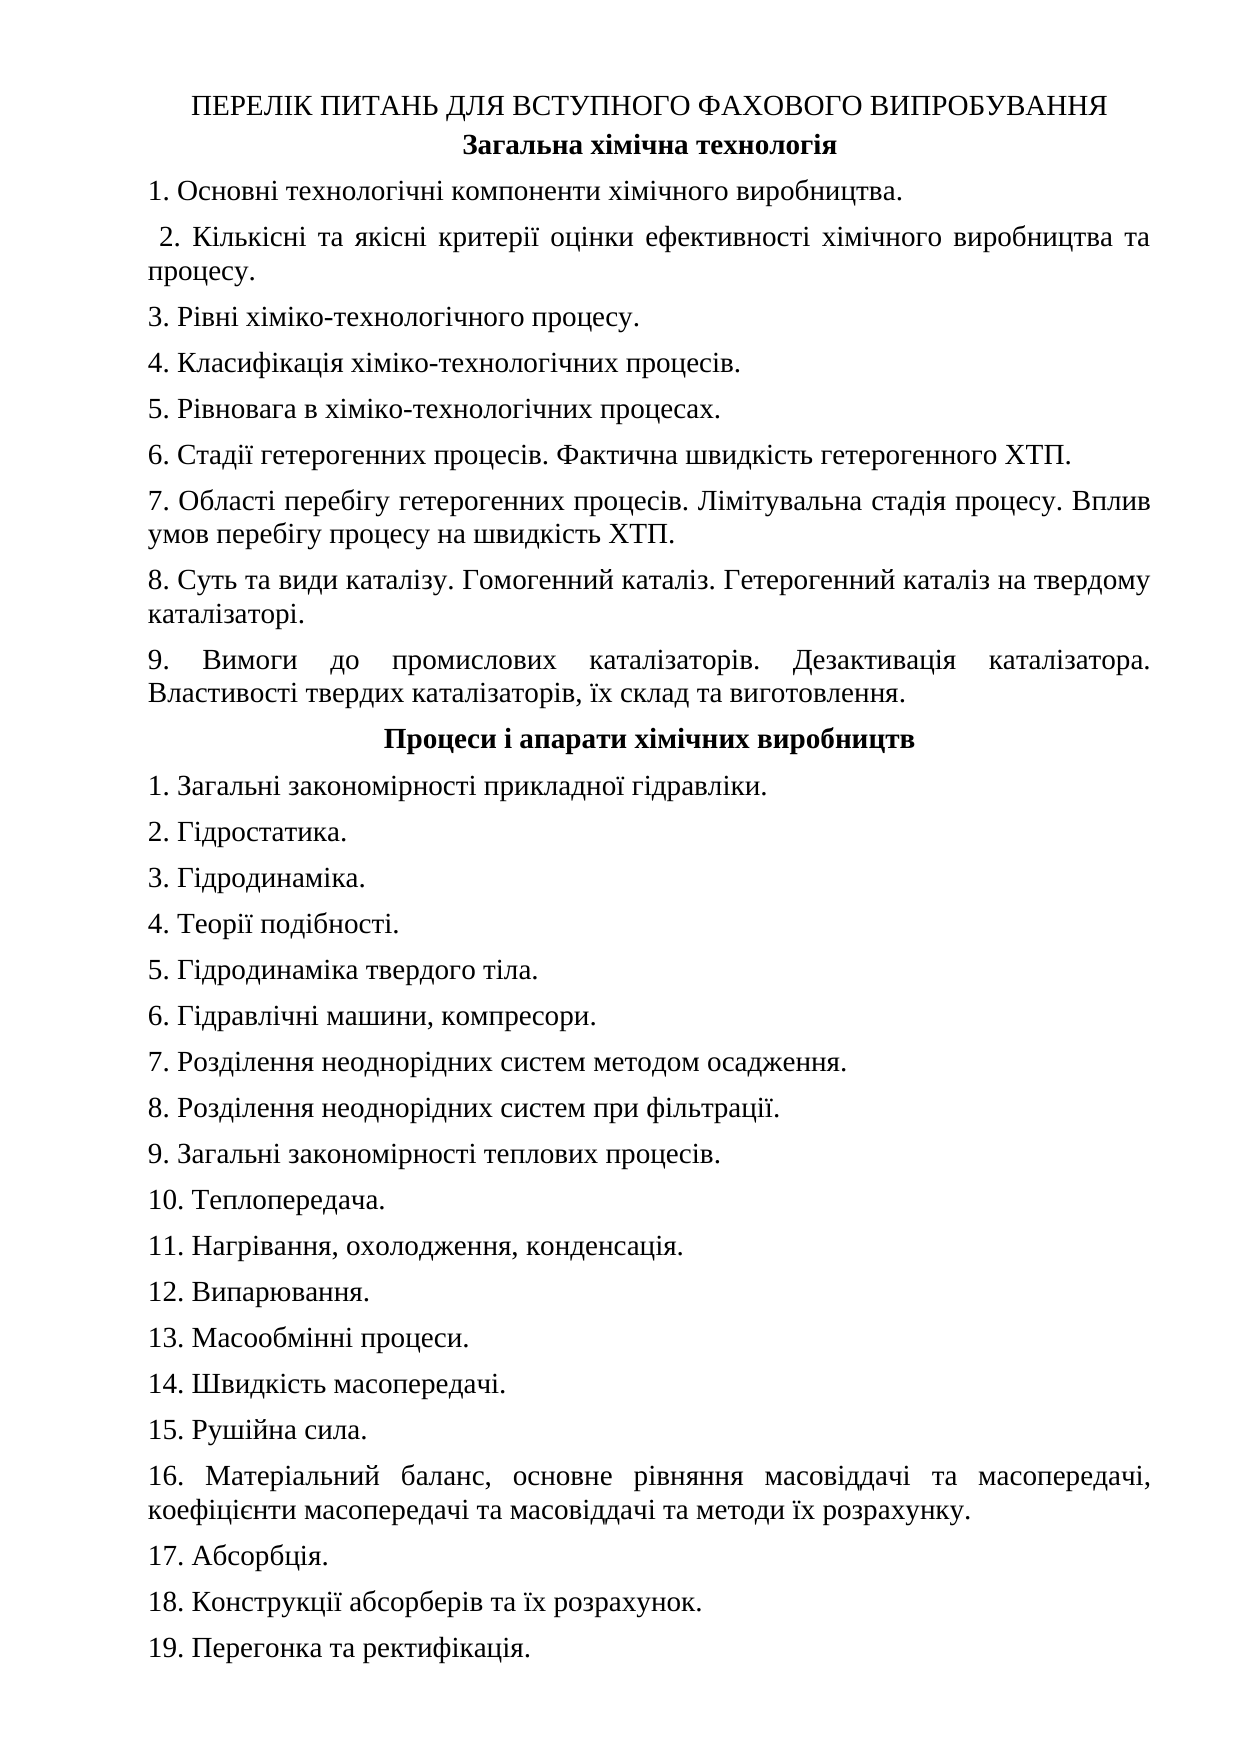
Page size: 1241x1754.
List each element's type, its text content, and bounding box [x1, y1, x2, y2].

text Процеси і апарати хімічних виробництв [148, 722, 1152, 755]
text 7. Області перебігу гетерогенних процесів. Лімітувальна стадія процесу. Вплив умов перебігу процесу на швидкість ХТП. [148, 483, 1152, 550]
subtitle Перелік питань для вступного фахового випробування [148, 88, 1152, 122]
text 11. Нагрівання, охолодження, конденсація. [148, 1228, 1152, 1262]
text 8. Розділення неоднорідних систем при фільтрації. [148, 1090, 1152, 1123]
text 1. Основні технологічні компоненти хімічного виробництва. [148, 173, 1152, 207]
text 8. Суть та види каталізу. Гомогенний каталіз. Гетерогенний каталіз на твердому каталізаторі. [148, 562, 1152, 629]
text 7. Розділення неоднорідних систем методом осадження. [148, 1044, 1152, 1077]
text 4. Теорії подібності. [148, 906, 1152, 939]
text 15. Рушійна сила. [148, 1412, 1152, 1446]
text 16. Матеріальний баланс, основне рівняння масовіддачі та масопередачі, коефіцієнти масопередачі та масовіддачі та методи їх розрахунку. [148, 1458, 1152, 1525]
text 9. Вимоги до промислових каталізаторів. Дезактивація каталізатора. Властивості твердих каталізаторів, їх склад та виготовлення. [148, 642, 1152, 709]
text 4. Класифікація хіміко-технологічних процесів. [148, 345, 1152, 378]
text 12. Випарювання. [148, 1274, 1152, 1308]
subtitle Загальна хімічна технологія [148, 127, 1152, 161]
text 9. Загальні закономірності теплових процесів. [148, 1136, 1152, 1169]
text 2. Гідростатика. [148, 814, 1152, 847]
text 19. Перегонка та ректифікація. [148, 1630, 1152, 1663]
text 5. Рівновага в хіміко-технологічних процесах. [148, 391, 1152, 424]
text 6. Стадії гетерогенних процесів. Фактична швидкість гетерогенного ХТП. [148, 437, 1152, 470]
text 2. Кількісні та якісні критерії оцінки ефективності хімічного виробництва та процесу. [148, 219, 1152, 286]
text 3. Гідродинаміка. [148, 860, 1152, 893]
text 14. Швидкість масопередачі. [148, 1366, 1152, 1400]
text 3. Рівні хіміко-технологічного процесу. [148, 299, 1152, 332]
text 6. Гідравлічні машини, компресори. [148, 998, 1152, 1031]
text 13. Масообмінні процеси. [148, 1320, 1152, 1354]
text 18. Конструкції абсорберів та їх розрахунок. [148, 1584, 1152, 1617]
text 1. Загальні закономірності прикладної гідравліки. [148, 768, 1152, 801]
text 17. Абсорбція. [148, 1538, 1152, 1571]
text 10. Теплопередача. [148, 1182, 1152, 1216]
text 5. Гідродинаміка твердого тіла. [148, 952, 1152, 985]
